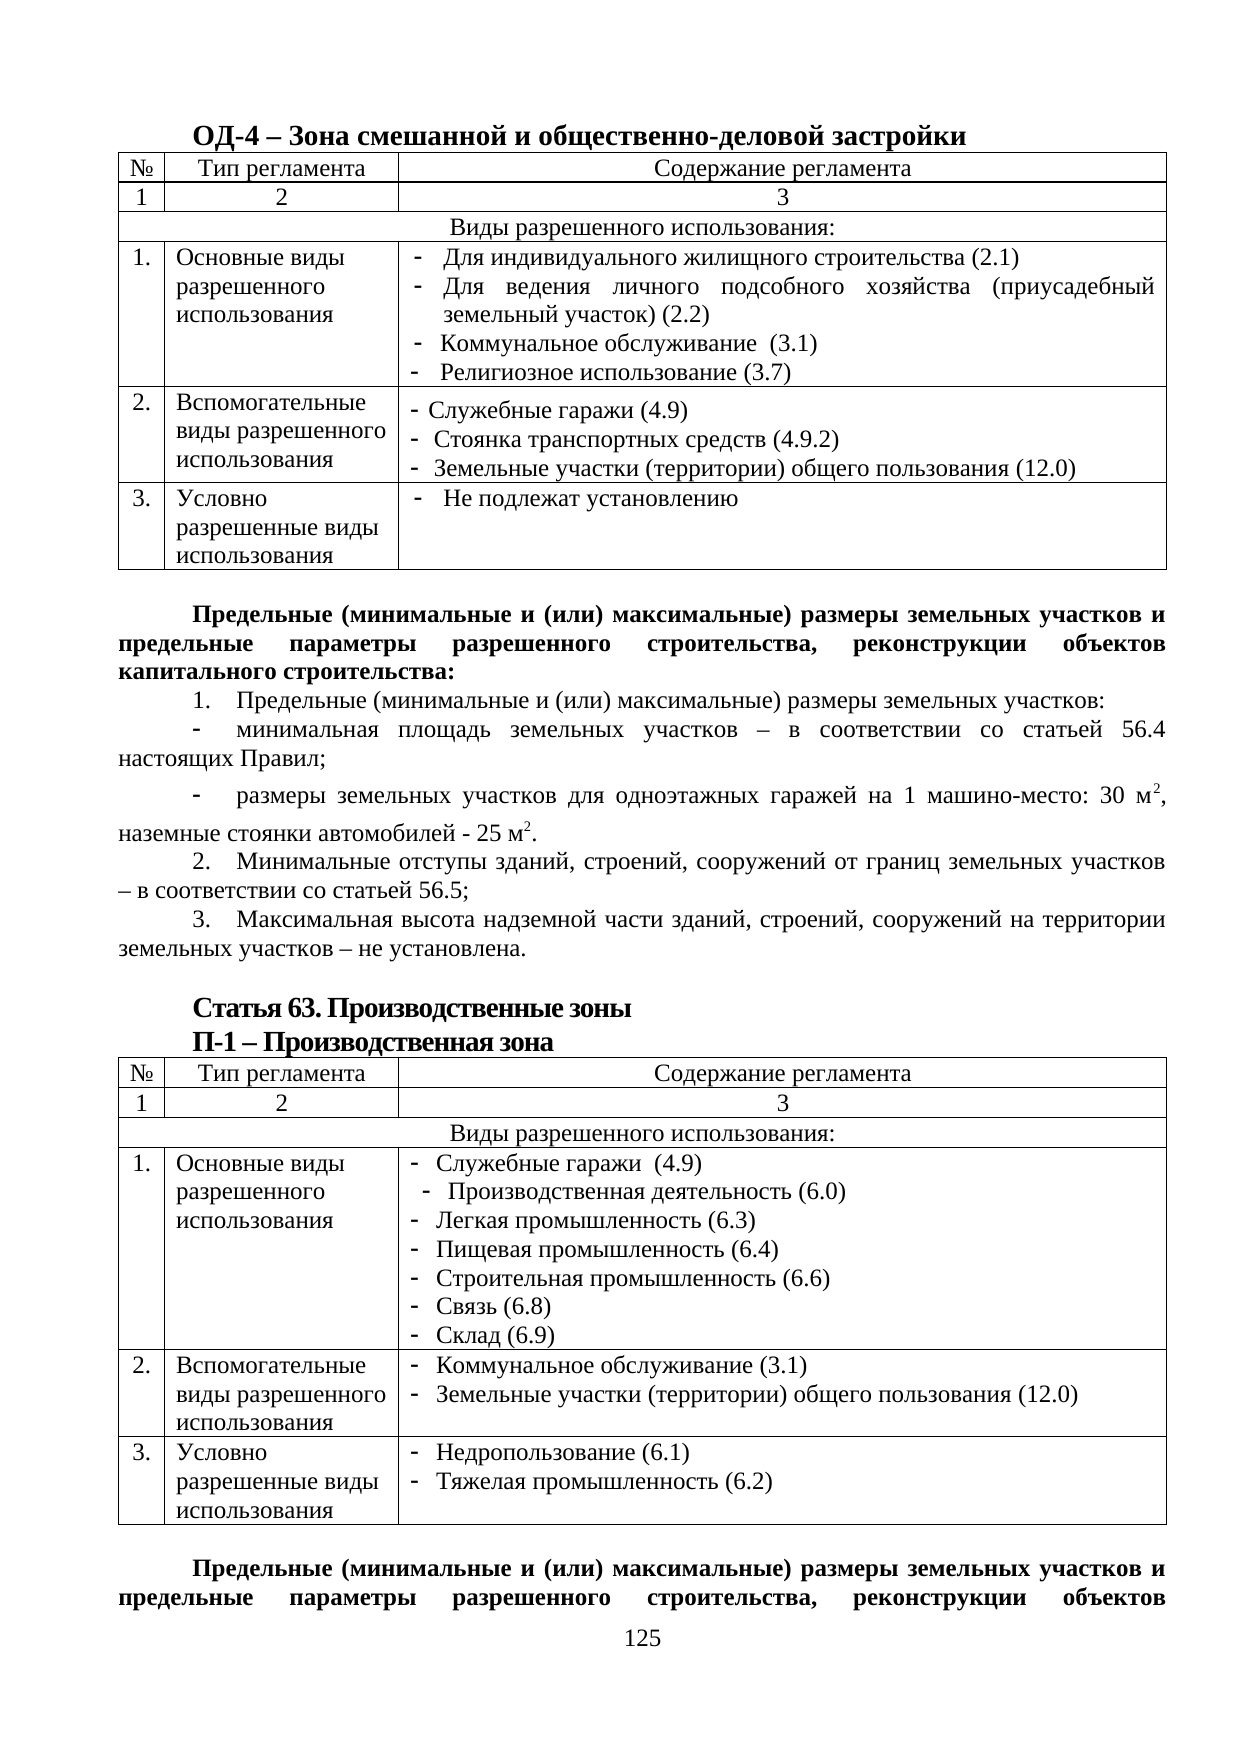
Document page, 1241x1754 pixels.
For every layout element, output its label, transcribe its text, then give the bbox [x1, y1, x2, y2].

text Статья 63. Производственные зоны [118, 990, 1167, 1024]
text П-1 – Производственная зона [118, 1024, 1167, 1057]
table_header № [119, 153, 164, 181]
table_cell Виды разрешенного использования: [119, 212, 1166, 241]
table_cell 2 [165, 1088, 398, 1117]
table_cell Для индивидуального жилищного строительства (2.1) Для ведения личного подсобного хозяйства (приусадебный земельный участок) (2.2) Коммунальное обслуживание (3.1) Религиозное использование (3.7) [399, 242, 1166, 386]
table_cell 3 [399, 1088, 1166, 1117]
table_cell 3. [119, 1437, 164, 1523]
table_header Тип регламента [165, 153, 398, 181]
table_cell Основные виды разрешенного использования [165, 242, 398, 386]
table_cell 1 [119, 183, 164, 211]
table_cell Виды разрешенного использования: [119, 1118, 1166, 1147]
text ОД-4 – Зона смешанной и общественно-деловой застройки [118, 118, 1167, 152]
table_cell Вспомогательные виды разрешенного использования [165, 387, 398, 482]
table_header № [119, 1058, 164, 1087]
table_cell Вспомогательные виды разрешенного использования [165, 1350, 398, 1436]
table_cell 1. [119, 1148, 164, 1349]
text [118, 1553, 1167, 1611]
list Предельные (минимальные и (или) максимальные) размеры земельных участков: [118, 685, 1167, 714]
table_cell Не подлежат установлению [399, 483, 1166, 569]
table_cell 3. [119, 483, 164, 569]
table_header Тип регламента [165, 1058, 398, 1087]
table_cell Основные виды разрешенного использования [165, 1148, 398, 1349]
table_cell 2 [165, 183, 398, 211]
table_cell 1. [119, 242, 164, 386]
list Минимальные отступы зданий, строений, сооружений от границ земельных участков – в соответствии со статьей 56.5; [118, 846, 1167, 904]
table_cell 2. [119, 387, 164, 482]
table_cell Условно разрешенные виды использования [165, 1437, 398, 1523]
table_cell Служебные гаражи (4.9) Стоянка транспортных средств (4.9.2) Земельные участки (территории) общего пользования (12.0) [399, 387, 1166, 482]
list минимальная площадь земельных участков – в соответствии со статьей 56.4 настоящих Правил; [118, 714, 1167, 771]
table_cell 3 [399, 183, 1166, 211]
table_header Содержание регламента [399, 153, 1166, 181]
list Максимальная высота надземной части зданий, строений, сооружений на территории земельных участков – не установлена. [118, 904, 1167, 961]
table_cell Служебные гаражи (4.9) Производственная деятельность (6.0) Легкая промышленность (6.3) Пищевая промышленность (6.4) Строительная промышленность (6.6) Связь (6.8) Склад (6.9) [399, 1148, 1166, 1349]
table_cell 2. [119, 1350, 164, 1436]
table_cell 1 [119, 1088, 164, 1117]
table_header Содержание регламента [399, 1058, 1166, 1087]
table_cell Условно разрешенные виды использования [165, 483, 398, 569]
list размеры земельных участков для одноэтажных гаражей на 1 машино-место: 30 м2, наземные стоянки автомобилей - 25 м2. [118, 771, 1167, 846]
table_cell Коммунальное обслуживание (3.1) Земельные участки (территории) общего пользования (12.0) [399, 1350, 1166, 1436]
table_cell Недропользование (6.1) Тяжелая промышленность (6.2) [399, 1437, 1166, 1523]
